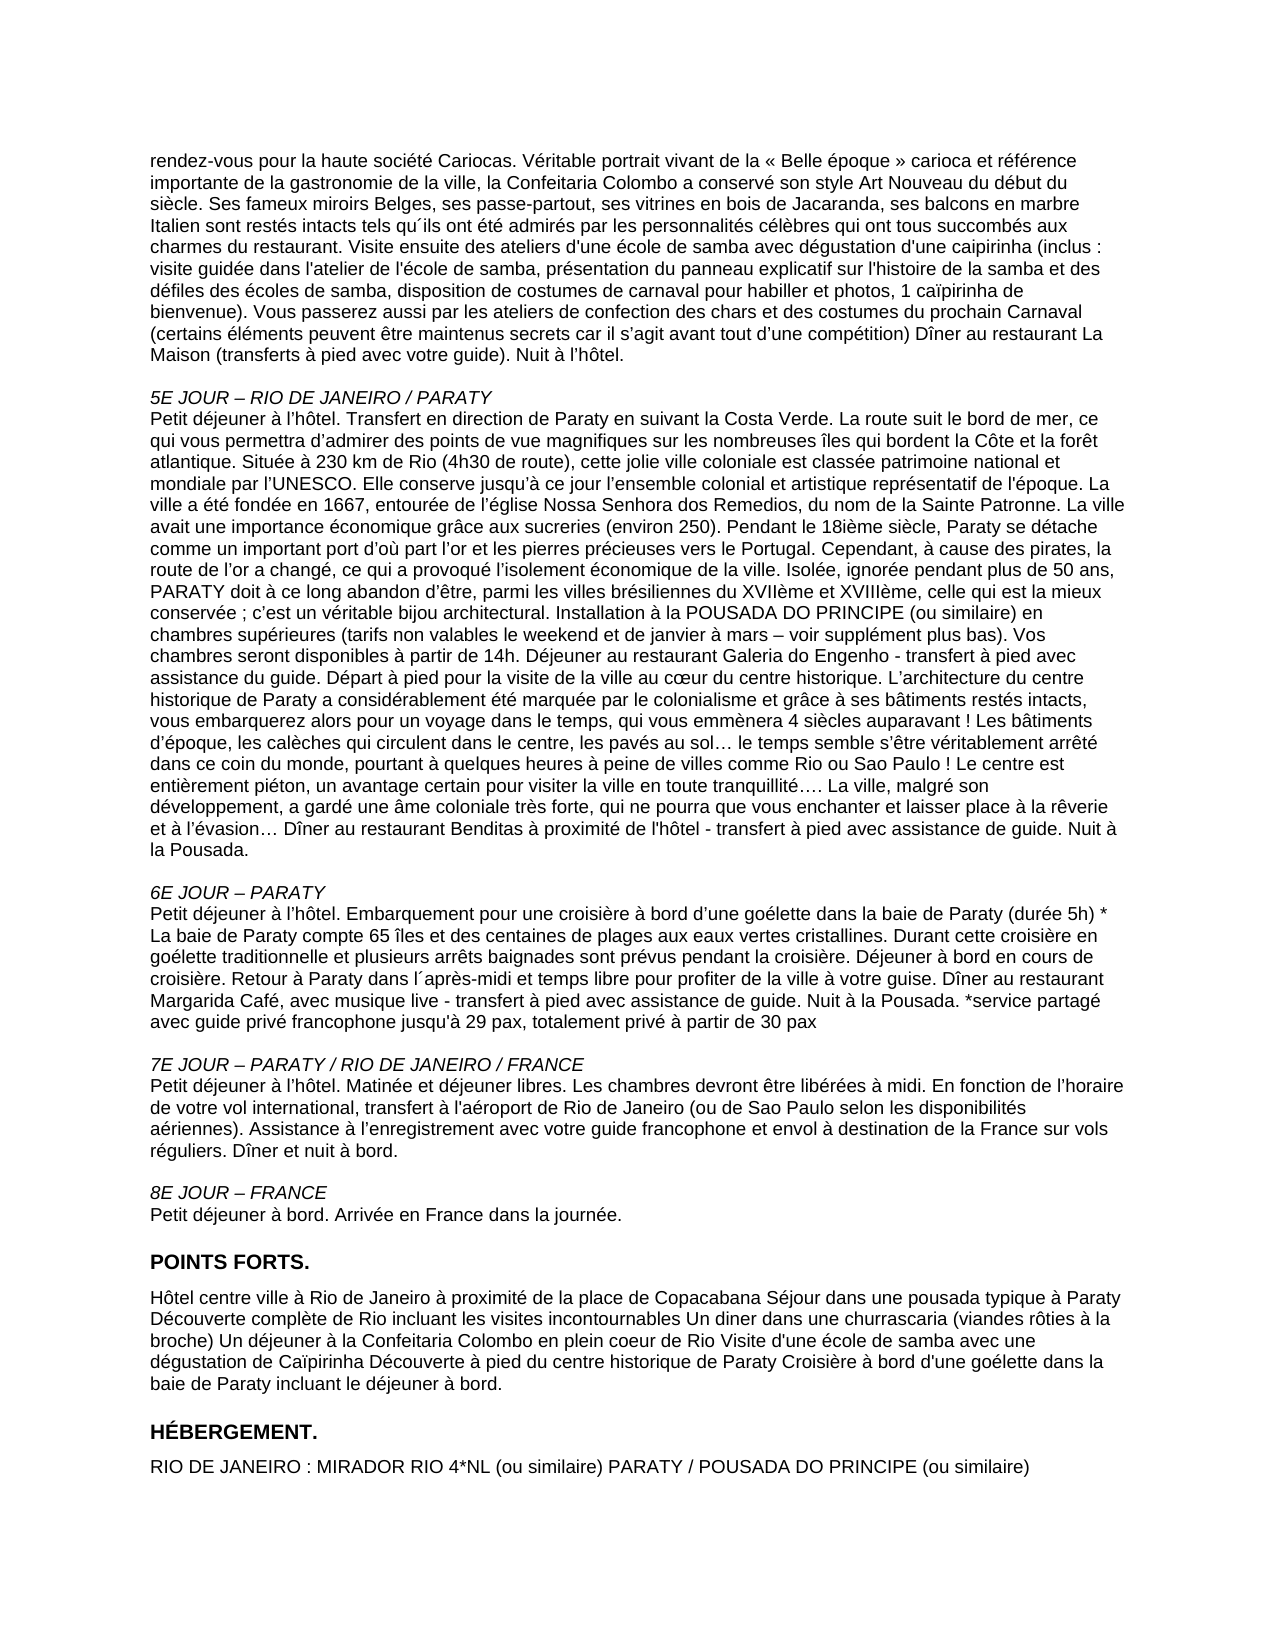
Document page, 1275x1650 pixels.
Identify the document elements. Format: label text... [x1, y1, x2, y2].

text Petit déjeuner à l’hôtel. Matinée et déjeuner libres. Les chambres devront être libérées à midi. En fonction de l’horaire de votre vol international, transfert à l'aéroport de Rio de Janeiro (ou de Sao Paulo selon les disponibilités aériennes). Assistance à l’enregistrement avec votre guide francophone et envol à destination de la France sur vols réguliers. Dîner et nuit à bord. [150, 1075, 1125, 1161]
text Petit déjeuner à bord. Arrivée en France dans la journée. [150, 1204, 1125, 1225]
subtitle Hébergement. [150, 1419, 1125, 1443]
subtitle 8E JOUR – FRANCE [150, 1182, 1125, 1204]
subtitle Points forts. [150, 1250, 1125, 1274]
text Petit déjeuner à l’hôtel. Transfert en direction de Paraty en suivant la Costa Verde. La route suit le bord de mer, ce qui vous permettra d’admirer des points de vue magnifiques sur les nombreuses îles qui bordent la Côte et la forêt atlantique. Située à 230 km de Rio (4h30 de route), cette jolie ville coloniale est classée patrimoine national et mondiale par l’UNESCO. Elle conserve jusqu’à ce jour l’ensemble colonial et artistique représentatif de l'époque. La ville a été fondée en 1667, entourée de l’église Nossa Senhora dos Remedios, du nom de la Sainte Patronne. La ville avait une importance économique grâce aux sucreries (environ 250). Pendant le 18ième siècle, Paraty se détache comme un important port d’où part l’or et les pierres précieuses vers le Portugal. Cependant, à cause des pirates, la route de l’or a changé, ce qui a provoqué l’isolement économique de la ville. Isolée, ignorée pendant plus de 50 ans, PARATY doit à ce long abandon d’être, parmi les villes brésiliennes du XVIIème et XVIIIème, celle qui est la mieux conservée ; c’est un véritable bijou architectural. Installation à la POUSADA DO PRINCIPE (ou similaire) en chambres supérieures (tarifs non valables le weekend et de janvier à mars – voir supplément plus bas). Vos chambres seront disponibles à partir de 14h. Déjeuner au restaurant Galeria do Engenho - transfert à pied avec assistance du guide. Départ à pied pour la visite de la ville au cœur du centre historique. L’architecture du centre historique de Paraty a considérablement été marquée par le colonialisme et grâce à ses bâtiments restés intacts, vous embarquerez alors pour un voyage dans le temps, qui vous emmènera 4 siècles auparavant ! Les bâtiments d’époque, les calèches qui circulent dans le centre, les pavés au sol… le temps semble s’être véritablement arrêté dans ce coin du monde, pourtant à quelques heures à peine de villes comme Rio ou Sao Paulo ! Le centre est entièrement piéton, un avantage certain pour visiter la ville en toute tranquillité…. La ville, malgré son développement, a gardé une âme coloniale très forte, qui ne pourra que vous enchanter et laisser place à la rêverie et à l’évasion… Dîner au restaurant Benditas à proximité de l'hôtel - transfert à pied avec assistance de guide. Nuit à la Pousada. [150, 408, 1125, 861]
subtitle 5E JOUR – RIO DE JANEIRO / PARATY [150, 386, 1125, 408]
text RIO DE JANEIRO : MIRADOR RIO 4*NL (ou similaire) PARATY / POUSADA DO PRINCIPE (ou similaire) [150, 1456, 1125, 1477]
text Petit déjeuner à l’hôtel. Embarquement pour une croisière à bord d’une goélette dans la baie de Paraty (durée 5h) * La baie de Paraty compte 65 îles et des centaines de plages aux eaux vertes cristallines. Durant cette croisière en goélette traditionnelle et plusieurs arrêts baignades sont prévus pendant la croisière. Déjeuner à bord en cours de croisière. Retour à Paraty dans l´après-midi et temps libre pour profiter de la ville à votre guise. Dîner au restaurant Margarida Café, avec musique live - transfert à pied avec assistance de guide. Nuit à la Pousada. *service partagé avec guide privé francophone jusqu'à 29 pax, totalement privé à partir de 30 pax [150, 903, 1125, 1033]
text Hôtel centre ville à Rio de Janeiro à proximité de la place de Copacabana Séjour dans une pousada typique à Paraty Découverte complète de Rio incluant les visites incontournables Un diner dans une churrascaria (viandes rôties à la broche) Un déjeuner à la Confeitaria Colombo en plein coeur de Rio Visite d'une école de samba avec une dégustation de Caïpirinha Découverte à pied du centre historique de Paraty Croisière à bord d'une goélette dans la baie de Paraty incluant le déjeuner à bord. [150, 1287, 1125, 1394]
subtitle 7E JOUR – PARATY / RIO DE JANEIRO / FRANCE [150, 1053, 1125, 1075]
subtitle 6E JOUR – PARATY [150, 882, 1125, 903]
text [150, 150, 1125, 366]
